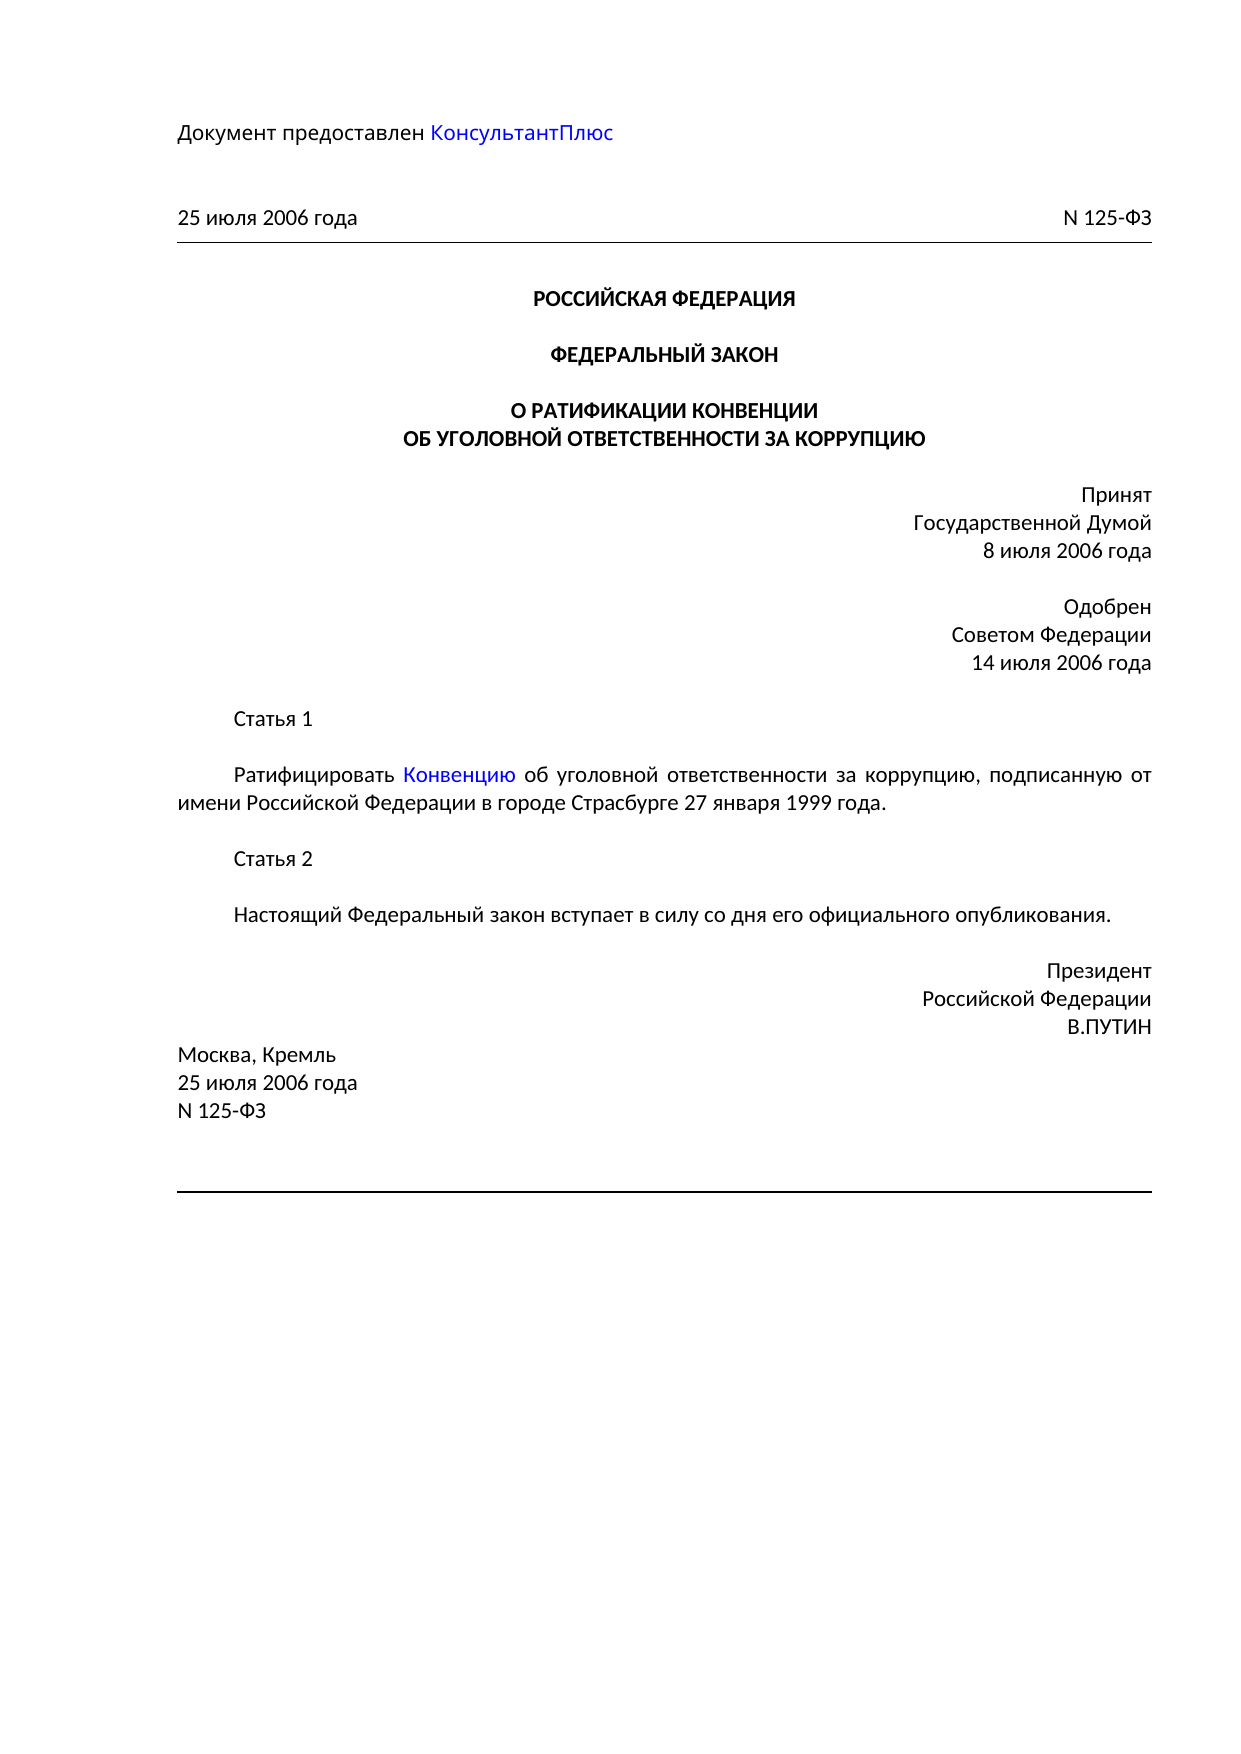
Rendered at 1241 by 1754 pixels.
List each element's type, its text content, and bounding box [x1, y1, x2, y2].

text Настоящий Федеральный закон вступает в силу со дня его официального опубликования. [177, 900, 1152, 928]
text Российской Федерации [177, 984, 1152, 1012]
text Статья 1 [177, 704, 1152, 732]
text В.ПУТИН [177, 1012, 1152, 1041]
text Москва, Кремль [177, 1041, 1152, 1068]
text 25 июля 2006 года [177, 1068, 1152, 1097]
table_header 25 июля 2006 года [177, 203, 664, 231]
title ФЕДЕРАЛЬНЫЙ ЗАКОН [177, 340, 1152, 368]
text Статья 2 [177, 844, 1152, 872]
title О РАТИФИКАЦИИ КОНВЕНЦИИ [177, 396, 1152, 424]
text 14 июля 2006 года [177, 648, 1152, 676]
text Государственной Думой [177, 508, 1152, 536]
text Принят [177, 480, 1152, 508]
title РОССИЙСКАЯ ФЕДЕРАЦИЯ [177, 284, 1152, 312]
table_header N 125-ФЗ [664, 203, 1152, 231]
text Одобрен [177, 592, 1152, 620]
title Документ предоставлен КонсультантПлюс [177, 118, 1152, 175]
text Президент [177, 956, 1152, 984]
text 8 июля 2006 года [177, 536, 1152, 564]
text Советом Федерации [177, 620, 1152, 648]
text Ратифицировать Конвенцию об уголовной ответственности за коррупцию, подписанную от имени Российской Федерации в городе Страсбурге 27 января 1999 года. [177, 760, 1152, 816]
title ОБ УГОЛОВНОЙ ОТВЕТСТВЕННОСТИ ЗА КОРРУПЦИЮ [177, 424, 1152, 452]
text N 125-ФЗ [177, 1097, 1152, 1124]
